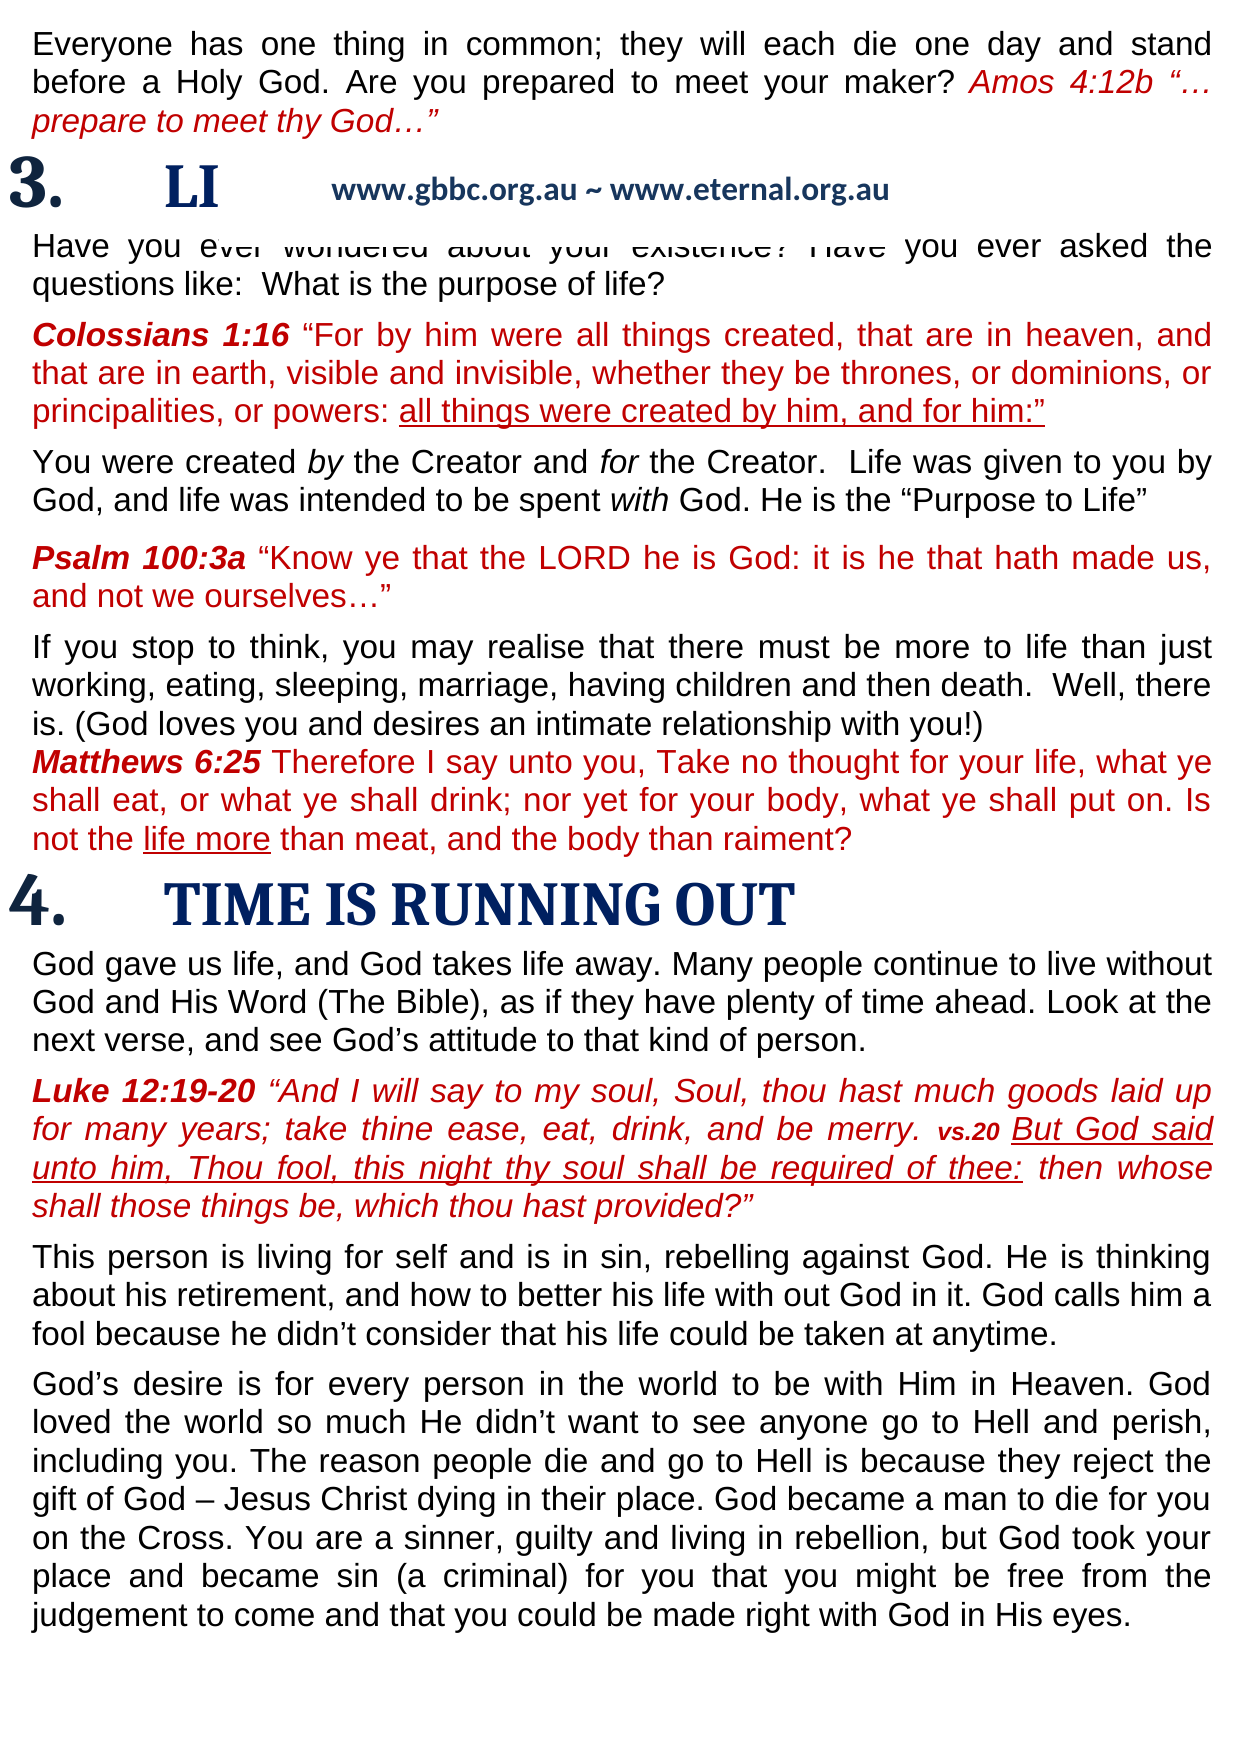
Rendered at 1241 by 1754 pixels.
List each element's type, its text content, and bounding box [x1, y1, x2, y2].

text This person is living for self and is in sin, rebelling against God. He is thinking about his retirement, and how to better his life with out God in it. God calls him a fool because he didn’t consider that his life could be taken at anytime. [32, 1237, 1213, 1352]
list If you stop to think, you may realise that there must be more to life than just working, eating, sleeping, marriage, having children and then death. Well, there is. (God loves you and desires an intimate relationship with you!) [32, 627, 1213, 742]
list Living with Purpose [9, 139, 1198, 226]
list Everyone has one thing in common; they will each die one day and stand before a Holy God. Are you prepared to meet your maker? Amos 4:12b “…prepare to meet thy God…” [32, 24, 1213, 139]
text Luke 12:19-20 “And I will say to my soul, Soul, thou hast much goods laid up for many years; take thine ease, eat, drink, and be merry. vs.20 But God said unto him, Thou fool, this night thy soul shall be required of thee: then whose shall those things be, which thou hast provided?” [32, 1071, 1213, 1225]
text God’s desire is for every person in the world to be with Him in Heaven. God loved the world so much He didn’t want to see anyone go to Hell and perish, including you. The reason people die and go to Hell is because they reject the gift of God – Jesus Christ dying in their place. God became a man to die for you on the Cross. You are a sinner, guilty and living in rebellion, but God took your place and became sin (a criminal) for you that you might be free from the judgement to come and that you could be made right with God in His eyes. [32, 1364, 1213, 1633]
list Time is running out [9, 857, 1198, 944]
text God gave us life, and God takes life away. Many people continue to live without God and His Word (The Bible), as if they have plenty of time ahead. Look at the next verse, and see God’s attitude to that kind of person. [32, 944, 1213, 1059]
text Colossians 1:16 “For by him were all things created, that are in heaven, and that are in earth, visible and invisible, whether they be thrones, or dominions, or principalities, or powers: all things were created by him, and for him:” [32, 314, 1213, 430]
list Have you ever wondered about your existence? Have you ever asked the questions like: What is the purpose of life? [32, 226, 1213, 303]
text Matthews 6:25 Therefore I say unto you, Take no thought for your life, what ye shall eat, or what ye shall drink; nor yet for your body, what ye shall put on. Is not the life more than meat, and the body than raiment? [32, 742, 1213, 857]
text You were created by the Creator and for the Creator. Life was given to you by God, and life was intended to be spent with God. He is the “Purpose to Life” [32, 442, 1213, 519]
text Psalm 100:3a “Know ye that the LORD he is God: it is he that hath made us, and not we ourselves…” [32, 538, 1213, 615]
